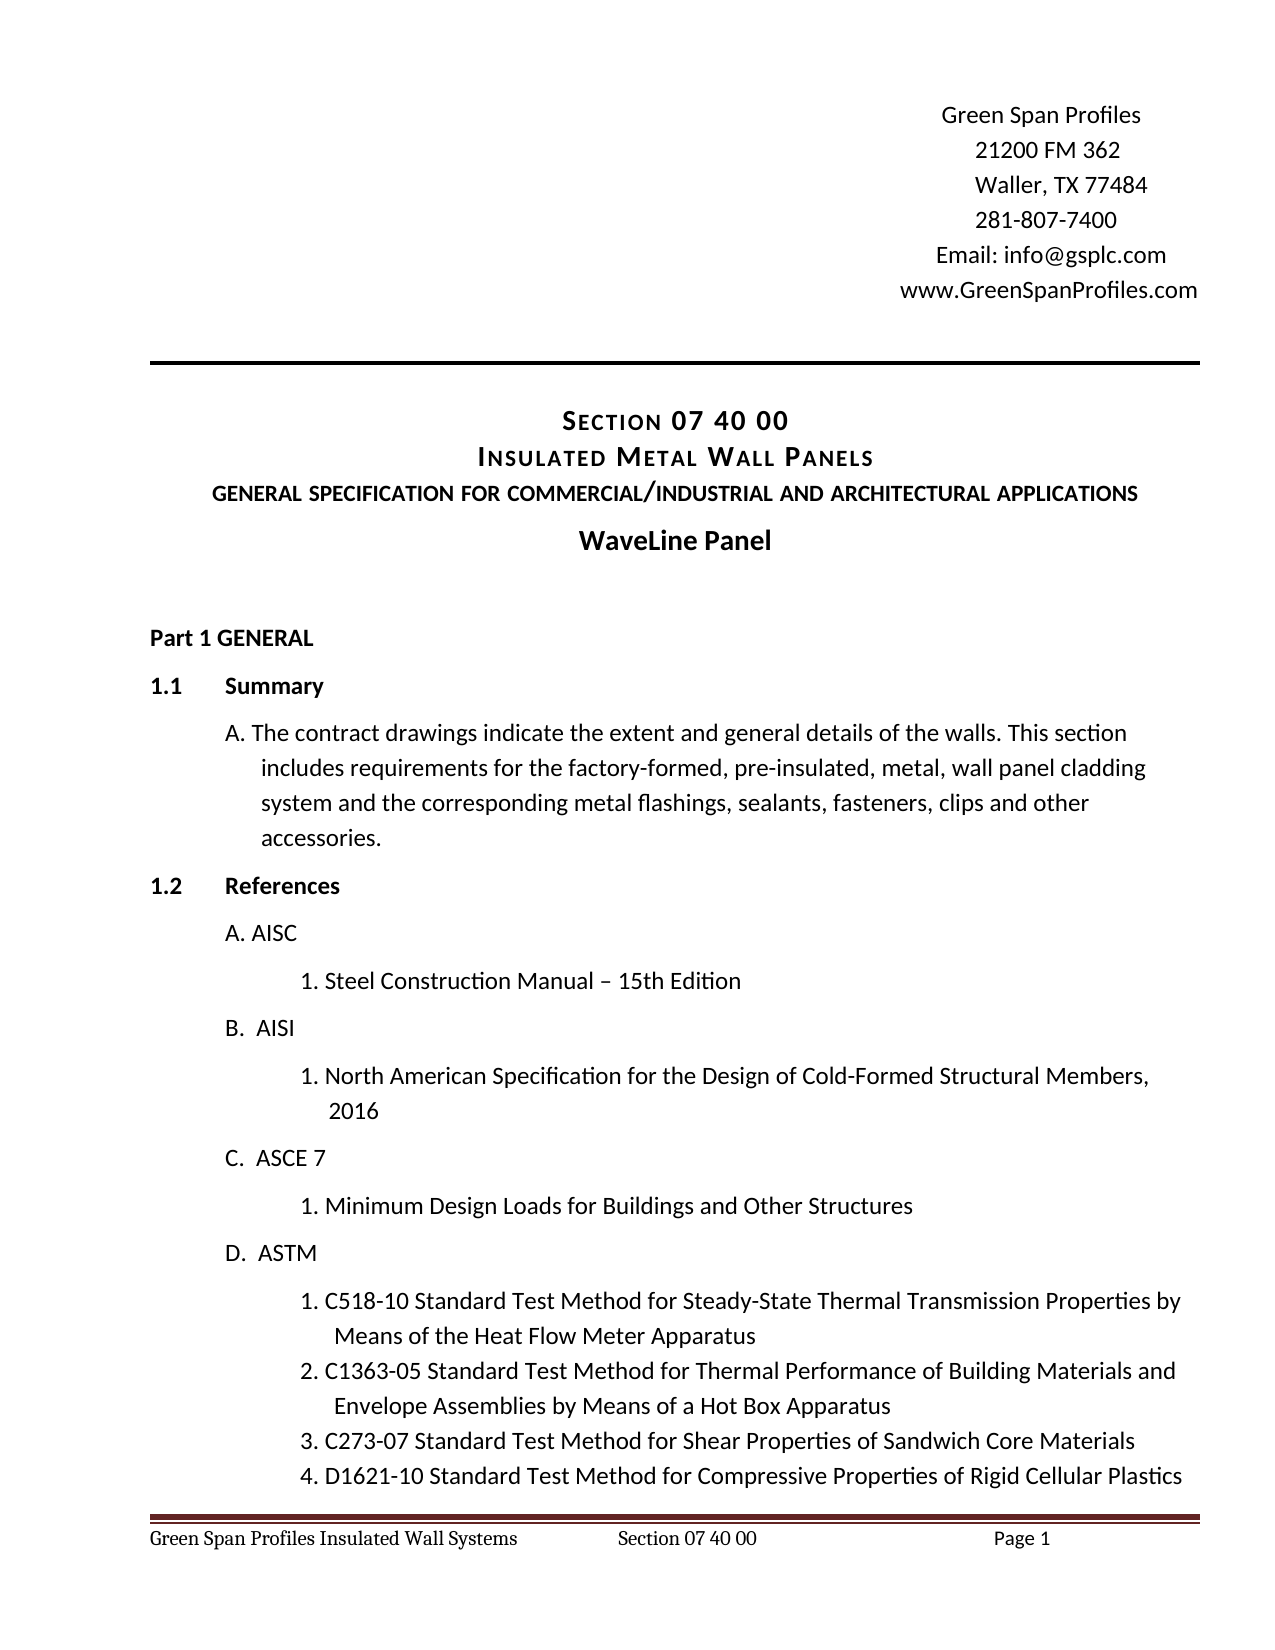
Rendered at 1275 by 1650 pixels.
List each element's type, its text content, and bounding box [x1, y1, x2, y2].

text C. ASCE 7 [150, 1143, 1200, 1173]
text Green Span Profiles [150, 99, 1200, 129]
list Waller, TX 77484 [907, 169, 1200, 199]
text WaveLine Panel [150, 522, 1200, 557]
list Envelope Assemblies by Means of a Hot Box Apparatus [300, 1390, 1200, 1421]
list 1. Steel Construction Manual – 15th Edition [255, 965, 1200, 996]
text D. ASTM [150, 1238, 1200, 1268]
title Section 07 40 00 [150, 402, 1200, 438]
text B. AISI [150, 1013, 1200, 1043]
text 1.2 References [150, 870, 1200, 901]
list 4. D1621-10 Standard Test Method for Compressive Properties of Rigid Cellular Plastics [300, 1460, 1200, 1491]
text 1.1 Summary [150, 670, 1200, 701]
list www.GreenSpanProfiles.com [840, 274, 1200, 304]
list Email: info@gsplc.com [907, 239, 1200, 269]
text A. AISC [150, 918, 1200, 948]
text Part 1 GENERAL [150, 623, 1200, 653]
list includes requirements for the factory-formed, pre-insulated, metal, wall panel cladding [232, 753, 1200, 783]
list 1. C518-10 Standard Test Method for Steady-State Thermal Transmission Properties by [300, 1285, 1200, 1316]
title Insulated Metal Wall Panels [150, 438, 1200, 473]
list accessories. [232, 823, 1200, 853]
title general specification for commercial/industrial and architectural applications [150, 473, 1200, 509]
list 21200 FM 362 [907, 134, 1200, 164]
list 1. North American Specification for the Design of Cold-Formed Structural Members, [300, 1060, 1200, 1091]
list 3. C273-07 Standard Test Method for Shear Properties of Sandwich Core Materials [300, 1425, 1200, 1456]
list Means of the Heat Flow Meter Apparatus [300, 1320, 1200, 1351]
list A. The contract drawings indicate the extent and general details of the walls. This section [225, 718, 1200, 748]
list 2. C1363-05 Standard Test Method for Thermal Performance of Building Materials and [300, 1355, 1200, 1386]
list 281-807-7400 [907, 204, 1200, 234]
list 1. Minimum Design Loads for Buildings and Other Structures [277, 1190, 1200, 1221]
list system and the corresponding metal flashings, sealants, fasteners, clips and other [232, 788, 1200, 818]
list 2016 [300, 1095, 1200, 1126]
